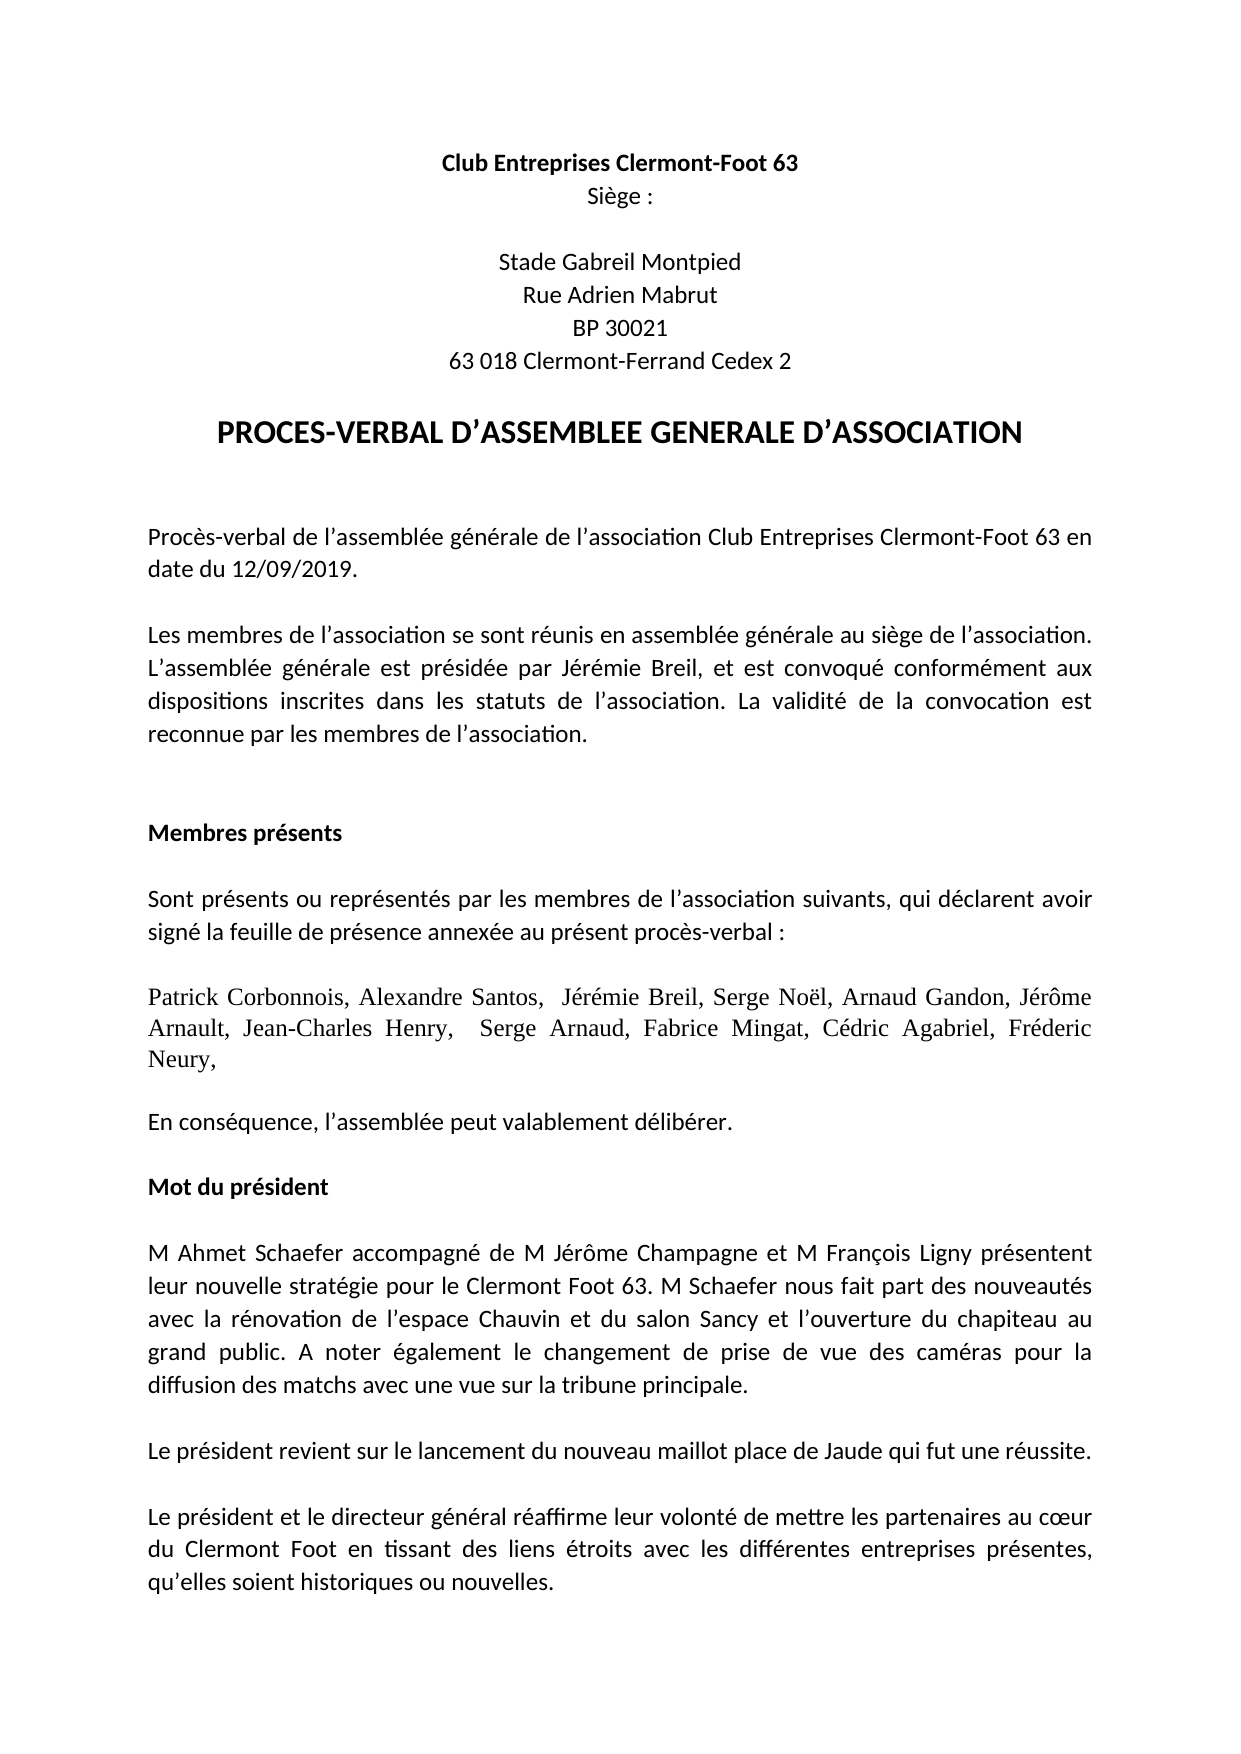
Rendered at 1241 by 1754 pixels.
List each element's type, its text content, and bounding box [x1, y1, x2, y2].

text Le président revient sur le lancement du nouveau maillot place de Jaude qui fut une réussite. [148, 1435, 1093, 1465]
text Membres présents [148, 817, 1093, 847]
text BP 30021 [148, 312, 1093, 343]
text Siège : [148, 181, 1093, 211]
text 63 018 Clermont-Ferrand Cedex 2 [148, 345, 1093, 376]
text Les membres de l’association se sont réunis en assemblée générale au siège de l’association. L’assemblée générale est présidée par Jérémie Breil, et est convoqué conformément aux dispositions inscrites dans les statuts de l’association. La validité de la convocation est reconnue par les membres de l’association. [148, 619, 1093, 749]
text Le président et le directeur général réaffirme leur volonté de mettre les partenaires au cœur du Clermont Foot en tissant des liens étroits avec les différentes entreprises présentes, qu’elles soient historiques ou nouvelles. [148, 1501, 1093, 1597]
text Mot du président [148, 1172, 1093, 1202]
text Sont présents ou représentés par les membres de l’association suivants, qui déclarent avoir signé la feuille de présence annexée au présent procès-verbal : [148, 883, 1093, 946]
text Procès-verbal de l’assemblée générale de l’association Club Entreprises Clermont-Foot 63 en date du 12/09/2019. [148, 521, 1093, 584]
text Rue Adrien Mabrut [148, 279, 1093, 310]
text Club Entreprises Clermont-Foot 63 [148, 148, 1093, 178]
text M Ahmet Schaefer accompagné de M Jérôme Champagne et M François Ligny présentent leur nouvelle stratégie pour le Clermont Foot 63. M Schaefer nous fait part des nouveautés avec la rénovation de l’espace Chauvin et du salon Sancy et l’ouverture du chapiteau au grand public. A noter également le changement de prise de vue des caméras pour la diffusion des matchs avec une vue sur la tribune principale. [148, 1237, 1093, 1399]
text Patrick Corbonnois, Alexandre Santos, Jérémie Breil, Serge Noël, Arnaud Gandon, Jérôme Arnault, Jean-Charles Henry, Serge Arnaud, Fabrice Mingat, Cédric Agabriel, Fréderic Neury, [148, 982, 1093, 1072]
text En conséquence, l’assemblée peut valablement délibérer. [148, 1106, 1093, 1136]
text Stade Gabreil Montpied [148, 246, 1093, 277]
text PROCES-VERBAL D’ASSEMBLEE GENERALE D’ASSOCIATION [148, 411, 1093, 452]
